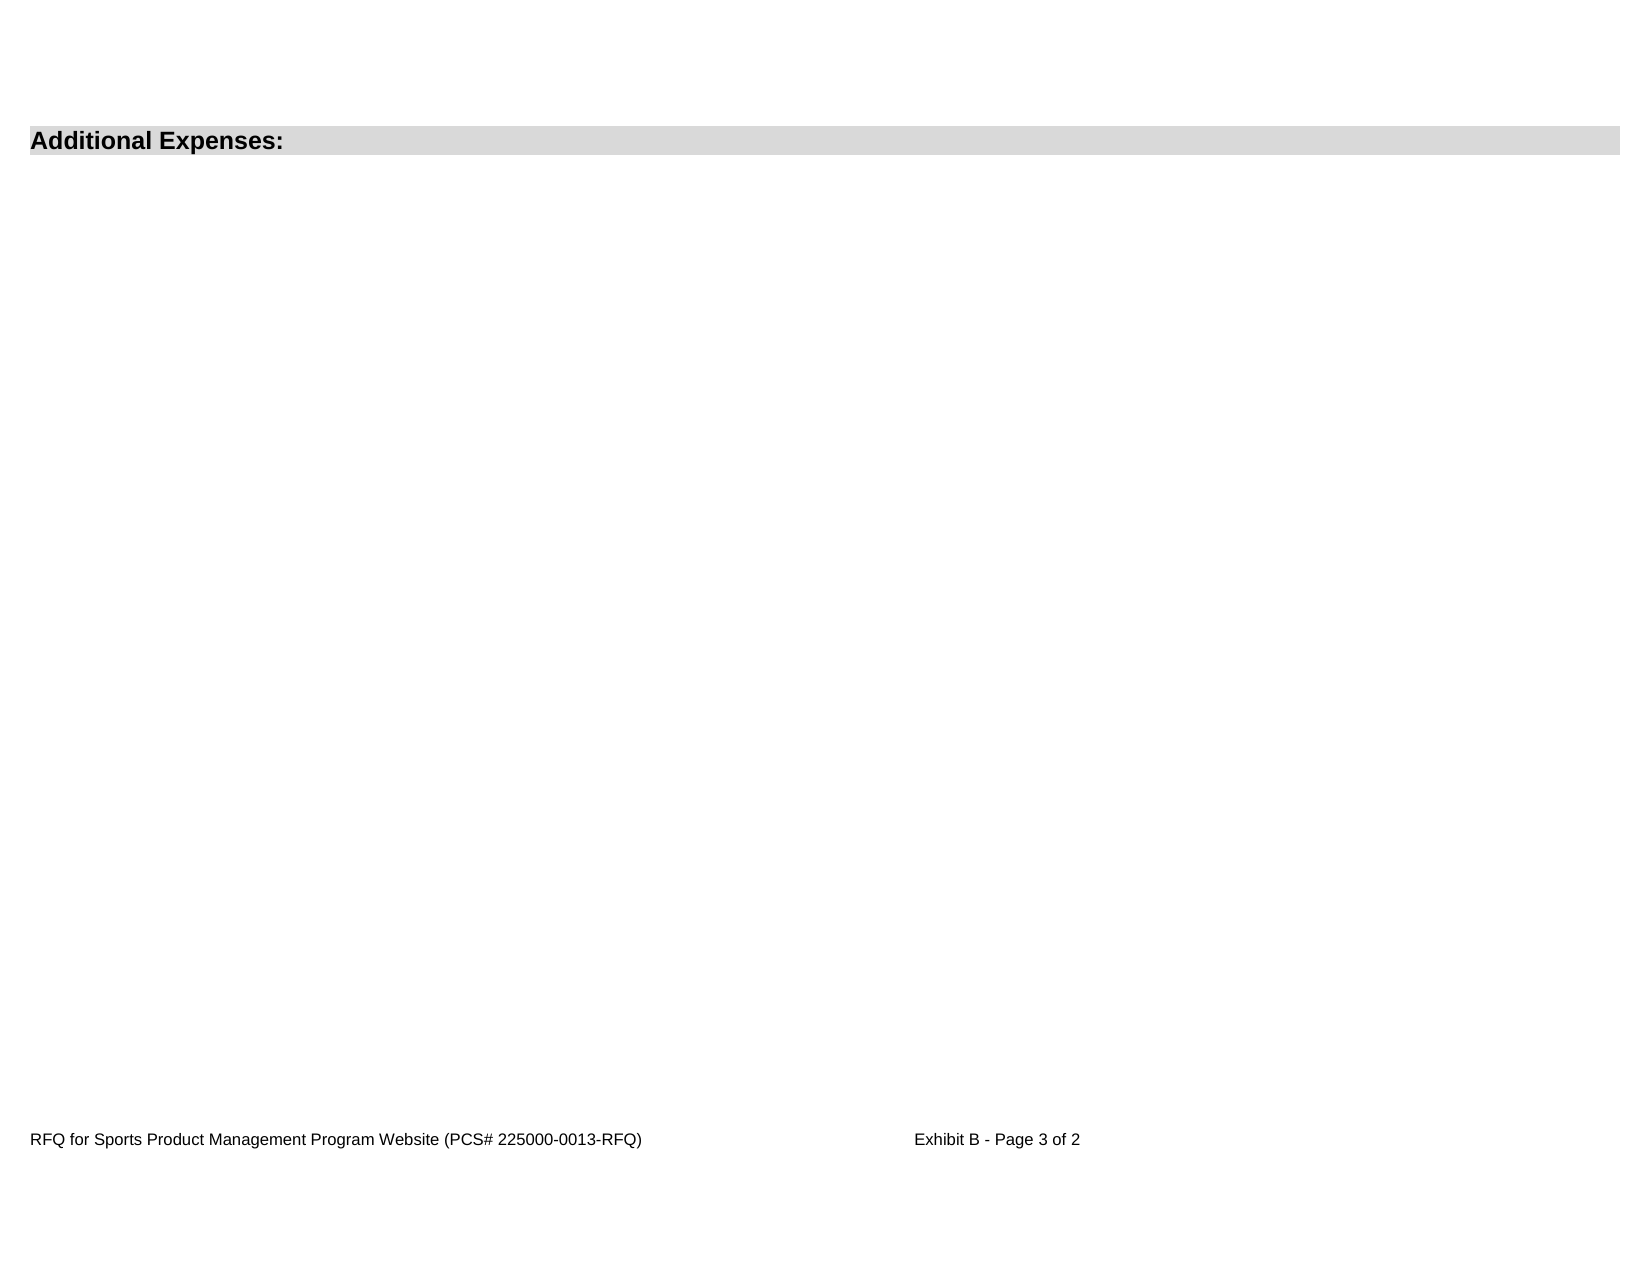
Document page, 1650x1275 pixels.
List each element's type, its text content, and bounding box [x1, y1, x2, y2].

text Additional Expenses: [30, 126, 1620, 155]
